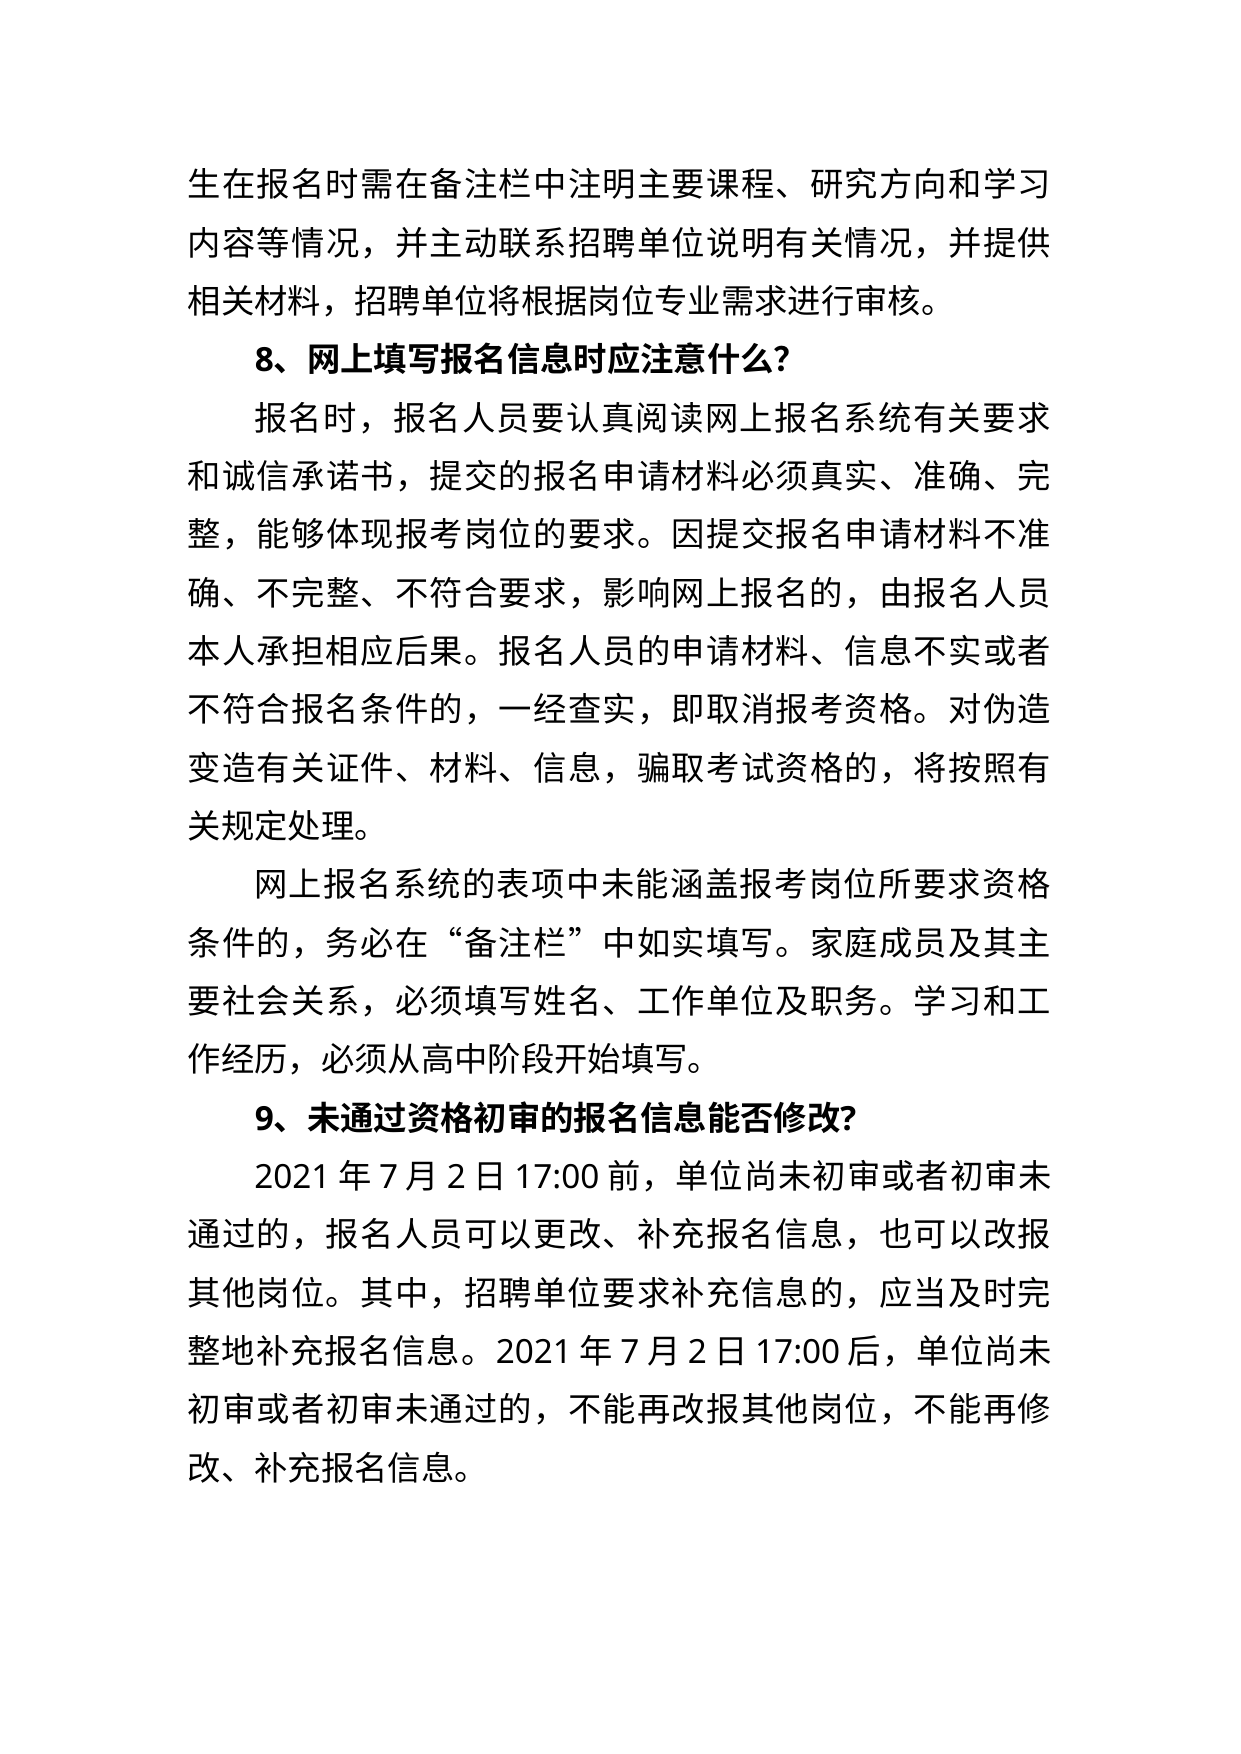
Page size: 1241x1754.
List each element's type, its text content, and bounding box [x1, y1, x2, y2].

text 2021年7月2日17:00前，单位尚未初审或者初审未通过的，报名人员可以更改、补充报名信息，也可以改报其他岗位。其中，招聘单位要求补充信息的，应当及时完整地补充报名信息。2021年7月2日17:00后，单位尚未初审或者初审未通过的，不能再改报其他岗位，不能再修改、补充报名信息。 [187, 1142, 1053, 1492]
text 网上报名系统的表项中未能涵盖报考岗位所要求资格条件的，务必在“备注栏”中如实填写。家庭成员及其主要社会关系，必须填写姓名、工作单位及职务。学习和工作经历，必须从高中阶段开始填写。 [187, 850, 1053, 1083]
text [187, 150, 1053, 325]
text 9、未通过资格初审的报名信息能否修改? [187, 1083, 1053, 1142]
text 报名时，报名人员要认真阅读网上报名系统有关要求和诚信承诺书，提交的报名申请材料必须真实、准确、完整，能够体现报考岗位的要求。因提交报名申请材料不准确、不完整、不符合要求，影响网上报名的，由报名人员本人承担相应后果。报名人员的申请材料、信息不实或者不符合报名条件的，一经查实，即取消报考资格。对伪造、变造有关证件、材料、信息，骗取考试资格的，将按照有关规定处理。 [187, 383, 1053, 850]
text 8、网上填写报名信息时应注意什么？ [187, 325, 1053, 383]
